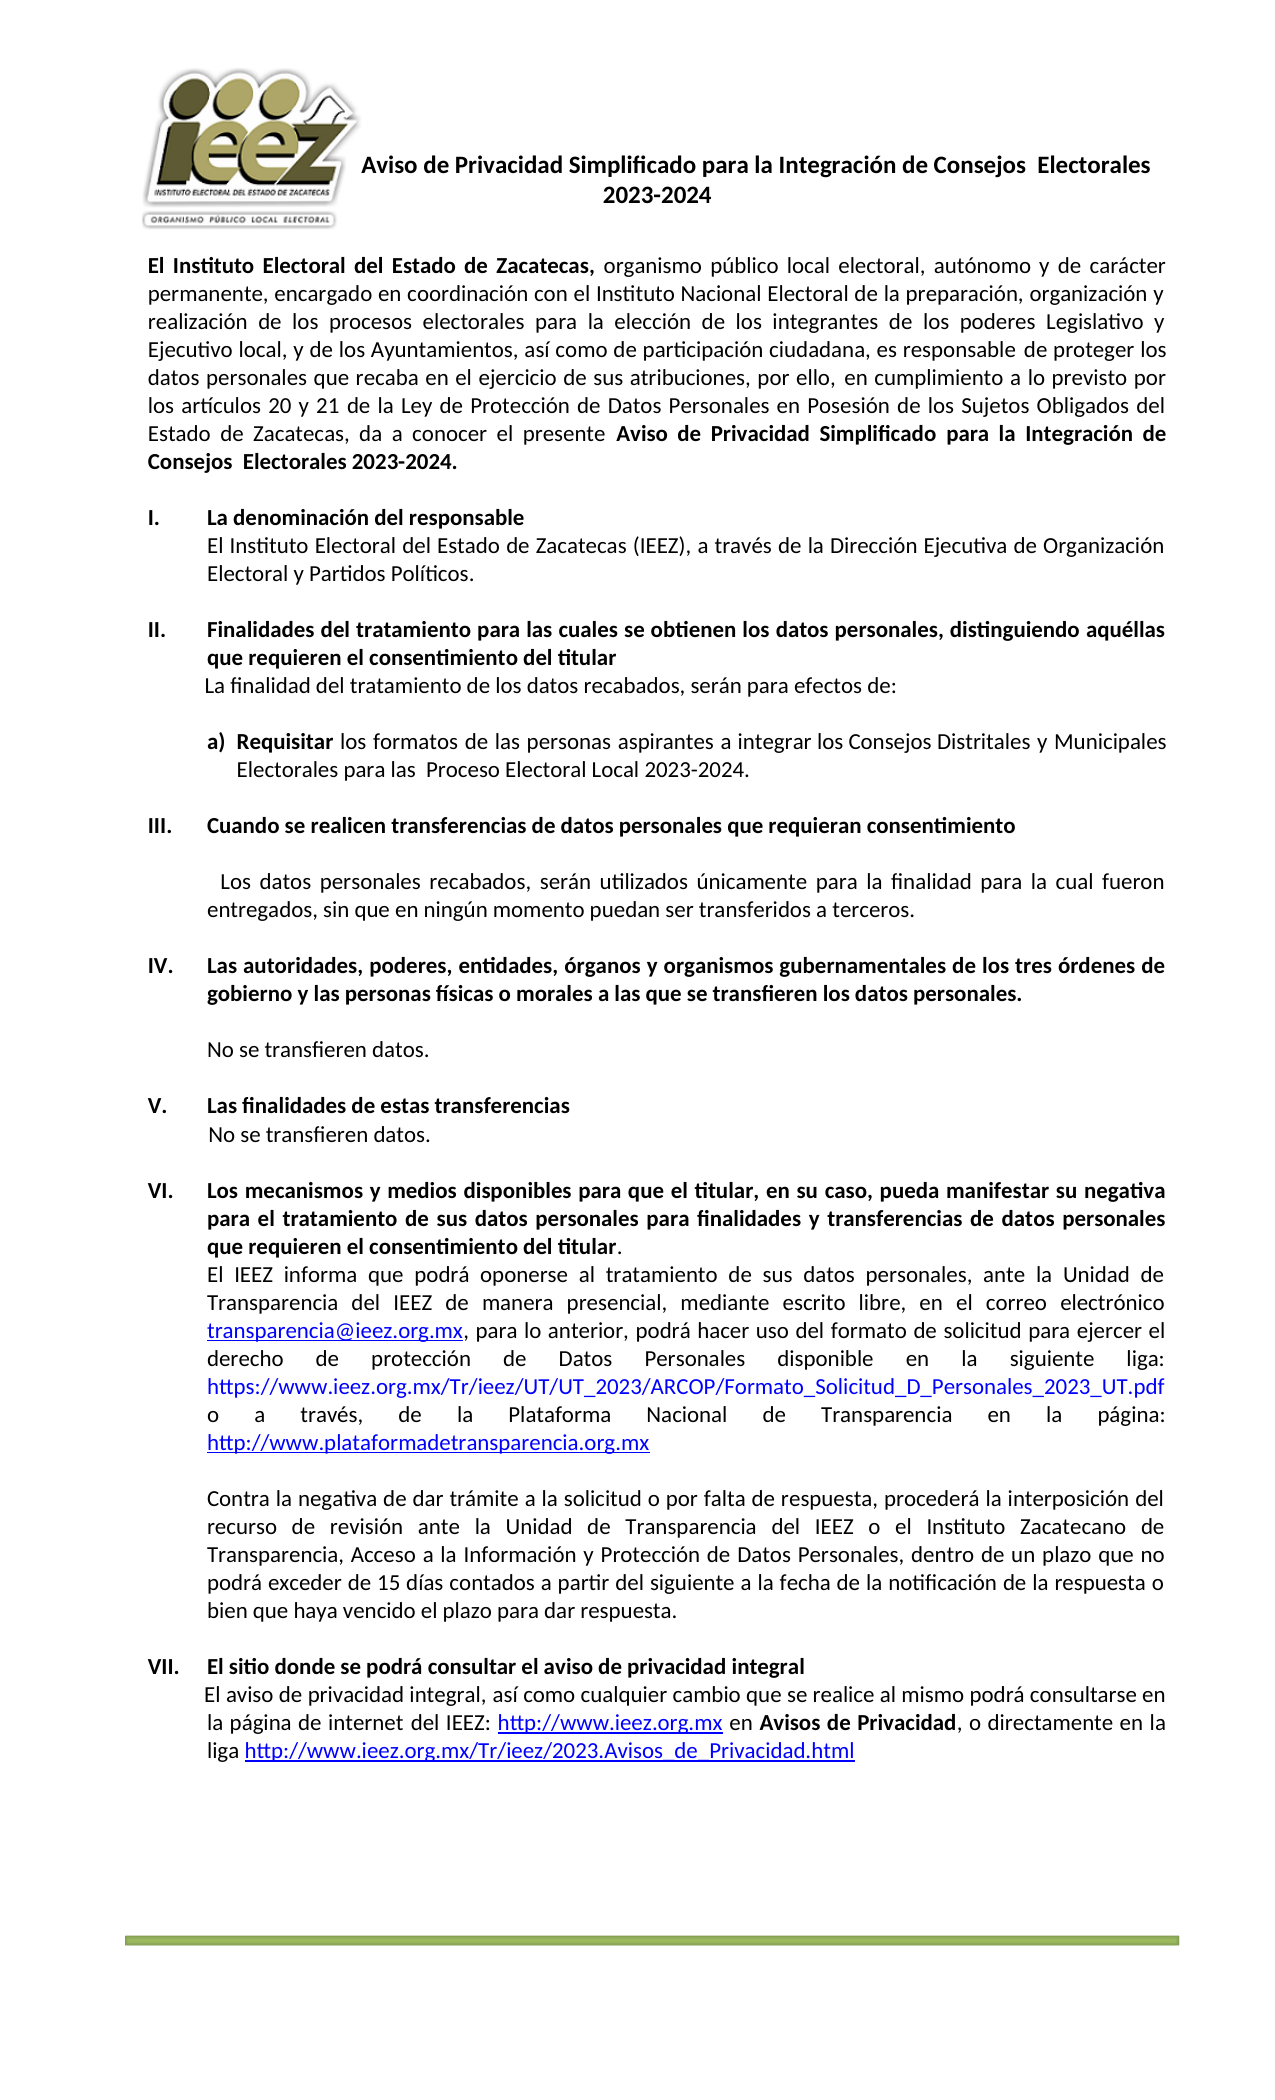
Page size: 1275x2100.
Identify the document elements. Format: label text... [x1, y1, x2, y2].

text El aviso de privacidad integral, así como cualquier cambio que se realice al mismo podrá consultarse en la página de internet del IEEZ: http://www.ieez.org.mx en Avisos de Privacidad, o directamente en la liga http://www.ieez.org.mx/Tr/ieez/2023.Avisos_de_Privacidad.html [177, 1680, 1167, 1764]
picture [141, 67, 364, 232]
text La finalidad del tratamiento de los datos recabados, serán para efectos de: [148, 671, 1167, 699]
list Requisitar los formatos de las personas aspirantes a integrar los Consejos Distritales y Municipales Electorales para las Proceso Electoral Local 2023-2024. [207, 727, 1167, 783]
text El Instituto Electoral del Estado de Zacatecas, organismo público local electoral, autónomo y de carácter permanente, encargado en coordinación con el Instituto Nacional Electoral de la preparación, organización y realización de los procesos electorales para la elección de los integrantes de los poderes Legislativo y Ejecutivo local, y de los Ayuntamientos, así como de participación ciudadana, es responsable de proteger los datos personales que recaba en el ejercicio de sus atribuciones, por ello, en cumplimiento a lo previsto por los artículos 20 y 21 de la Ley de Protección de Datos Personales en Posesión de los Sujetos Obligados del Estado de Zacatecas, da a conocer el presente Aviso de Privacidad Simplificado para la Integración de Consejos Electorales 2023-2024. [148, 251, 1167, 475]
list El sitio donde se podrá consultar el aviso de privacidad integral [148, 1652, 1167, 1680]
list No se transfieren datos. [207, 1036, 1167, 1064]
list Las finalidades de estas transferencias [148, 1092, 1167, 1120]
list El Instituto Electoral del Estado de Zacatecas (IEEZ), a través de la Dirección Ejecutiva de Organización Electoral y Partidos Políticos. [207, 531, 1167, 587]
list Cuando se realicen transferencias de datos personales que requieran consentimiento [148, 811, 1167, 839]
text Contra la negativa de dar trámite a la solicitud o por falta de respuesta, procederá la interposición del recurso de revisión ante la Unidad de Transparencia del IEEZ o el Instituto Zacatecano de Transparencia, Acceso a la Información y Protección de Datos Personales, dentro de un plazo que no podrá exceder de 15 días contados a partir del siguiente a la fecha de la notificación de la respuesta o bien que haya vencido el plazo para dar respuesta. [207, 1484, 1167, 1624]
list La denominación del responsable [148, 503, 1167, 531]
list Finalidades del tratamiento para las cuales se obtienen los datos personales, distinguiendo aquéllas que requieren el consentimiento del titular [148, 615, 1167, 671]
list No se transfieren datos. [177, 1120, 1167, 1148]
text El IEEZ informa que podrá oponerse al tratamiento de sus datos personales, ante la Unidad de Transparencia del IEEZ de manera presencial, mediante escrito libre, en el correo electrónico transparencia@ieez.org.mx, para lo anterior, podrá hacer uso del formato de solicitud para ejercer el derecho de protección de Datos Personales disponible en la siguiente liga: https://www.ieez.org.mx/Tr/ieez/UT/UT_2023/ARCOP/Formato_Solicitud_D_Personales_2023_UT.pdf o a través, de la Plataforma Nacional de Transparencia en la página: http://www.plataformadetransparencia.org.mx [207, 1260, 1167, 1456]
list Los mecanismos y medios disponibles para que el titular, en su caso, pueda manifestar su negativa para el tratamiento de sus datos personales para finalidades y transferencias de datos personales que requieren el consentimiento del titular. [148, 1176, 1167, 1260]
list Las autoridades, poderes, entidades, órganos y organismos gubernamentales de los tres órdenes de gobierno y las personas físicas o morales a las que se transfieren los datos personales. [148, 952, 1167, 1008]
list Los datos personales recabados, serán utilizados únicamente para la finalidad para la cual fueron entregados, sin que en ningún momento puedan ser transferidos a terceros. [177, 867, 1167, 923]
